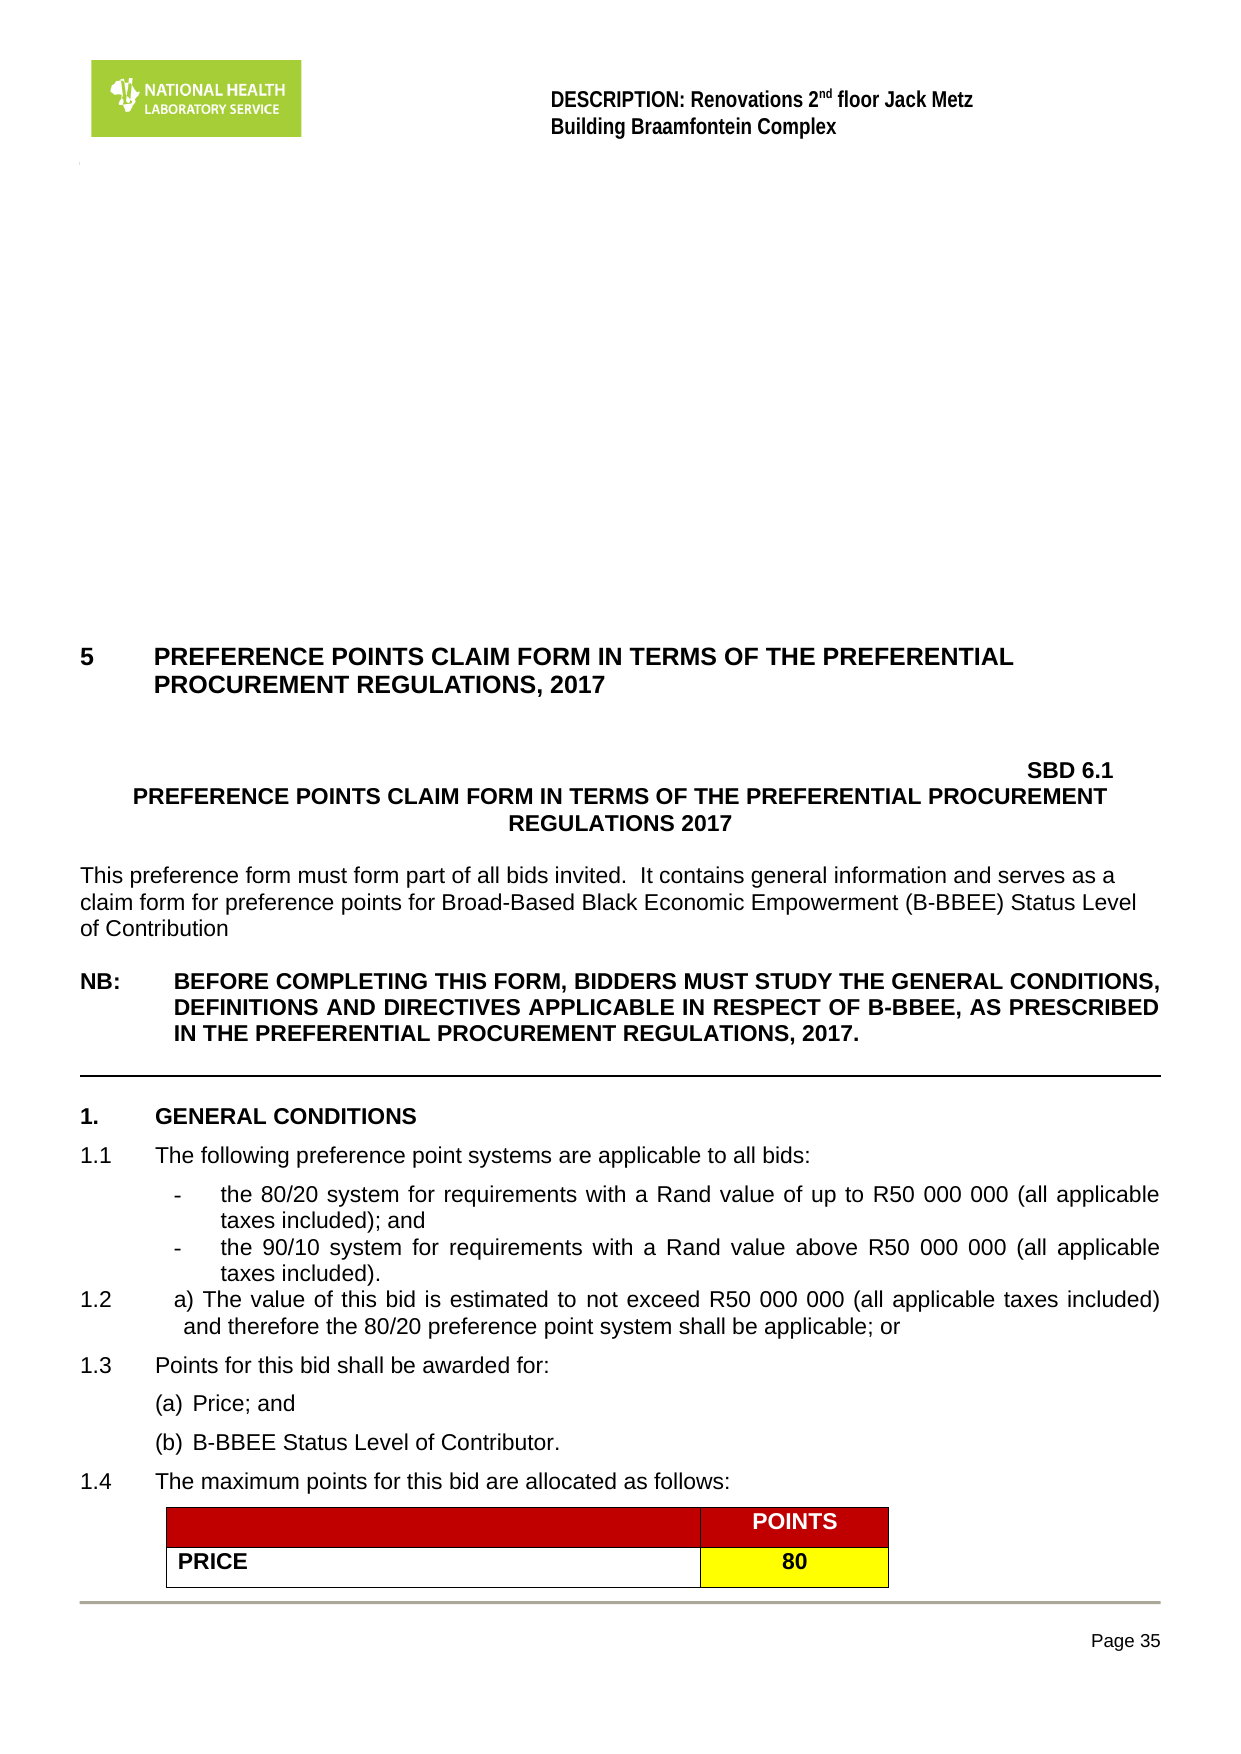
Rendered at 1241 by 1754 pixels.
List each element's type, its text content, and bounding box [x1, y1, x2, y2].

text PREFERENCE POINTS CLAIM FORM IN TERMS OF THE PREFERENTIAL PROCUREMENT REGULATIONS 2017 [80, 783, 1161, 836]
list Points for this bid shall be awarded for: [80, 1352, 1161, 1378]
list The following preference point systems are applicable to all bids: [80, 1142, 1161, 1168]
list a) The value of this bid is estimated to not exceed R50 000 000 (all applicable taxes included) and therefore the 80/20 preference point system shall be applicable; or [80, 1286, 1161, 1339]
list B-BBEE Status Level of Contributor. [155, 1429, 1161, 1456]
subtitle PREFERENCE POINTS CLAIM FORM IN TERMS OF THE PREFERENTIAL PROCUREMENT REGULATIONS, 2017 [80, 642, 1161, 699]
table_cell 80 [701, 1548, 888, 1587]
table_cell PRICE [167, 1548, 700, 1587]
picture [91, 60, 302, 137]
text This preference form must form part of all bids invited. It contains general information and serves as a claim form for preference points for Broad-Based Black Economic Empowerment (B-BBEE) Status Level of Contribution [80, 862, 1161, 941]
table_header POINTS [701, 1508, 888, 1547]
list the 80/20 system for requirements with a Rand value of up to R50 000 000 (all applicable taxes included); and [173, 1181, 1161, 1233]
text SBD 6.1 [80, 757, 1161, 783]
list the 90/10 system for requirements with a Rand value above R50 000 000 (all applicable taxes included). [173, 1233, 1161, 1286]
list Price; and [155, 1390, 1161, 1417]
table_header [167, 1508, 700, 1547]
list The maximum points for this bid are allocated as follows: [80, 1468, 1161, 1494]
text NB: BEFORE COMPLETING THIS FORM, BIDDERS MUST STUDY THE GENERAL CONDITIONS, DEFINITIONS AND DIRECTIVES APPLICABLE IN RESPECT OF B-BBEE, AS PRESCRIBED IN THE PREFERENTIAL PROCUREMENT REGULATIONS, 2017. [80, 968, 1161, 1047]
list GENERAL CONDITIONS [80, 1103, 1161, 1129]
